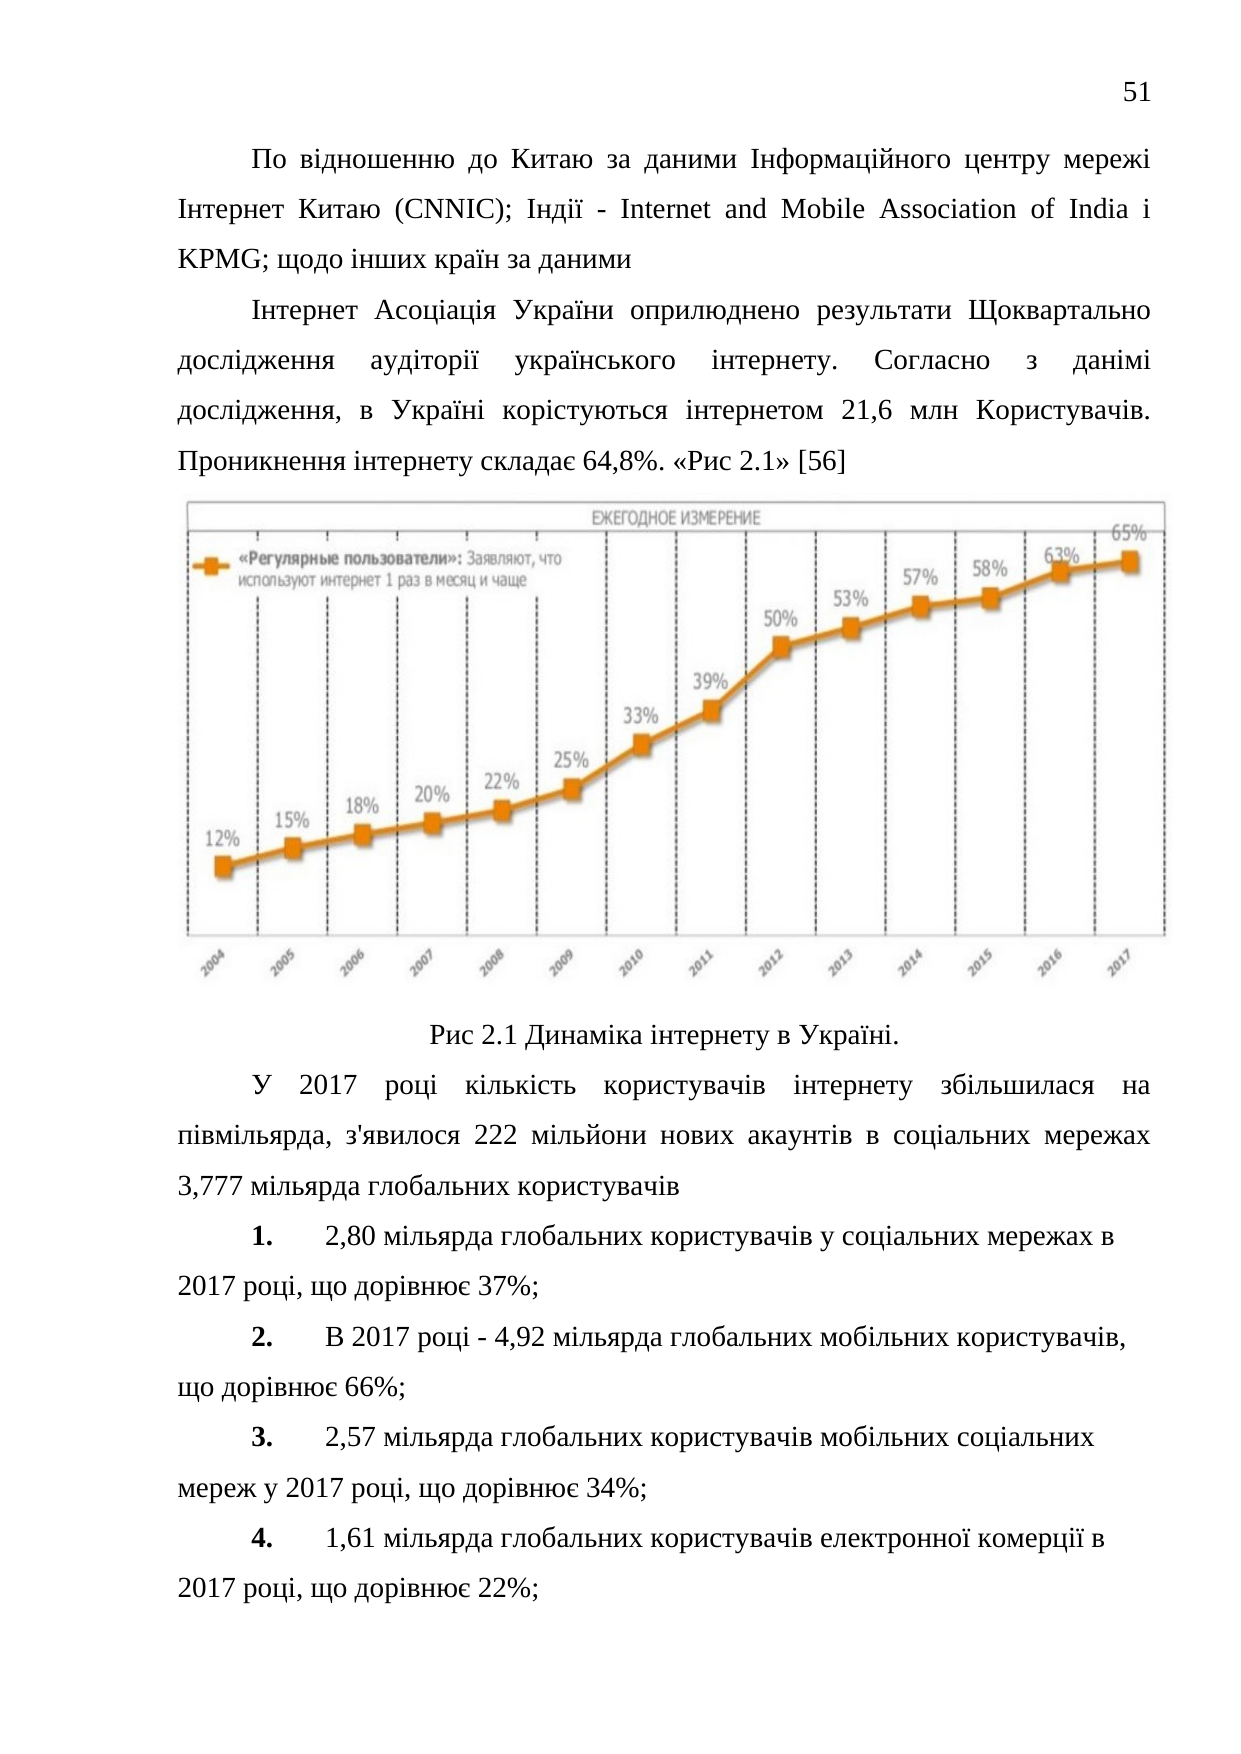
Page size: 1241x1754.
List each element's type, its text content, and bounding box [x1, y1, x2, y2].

list В 2017 році - 4,92 мільярда глобальних мобільних користувачів, що дорівнює 66%; [177, 1319, 1152, 1403]
list 1,61 мільярда глобальних користувачів електронної комерції в 2017 році, що дорівнює 22%; [177, 1520, 1152, 1604]
list 2,57 мільярда глобальних користувачів мобільних соціальних мереж у 2017 році, що дорівнює 34%; [177, 1419, 1152, 1503]
picture [177, 493, 1174, 991]
text У 2017 році кількість користувачів інтернету збільшилася на півмільярда, з'явилося 222 мільйони нових акаунтів в соціальних мережах 3,777 мільярда глобальних користувачів [177, 1067, 1152, 1201]
text По відношенню до Китаю за даними Інформаційного центру мережі Інтернет Китаю (CNNIC); Індії - Internet and Mobile Association of India і KPMG; щодо інших країн за даними [177, 141, 1152, 275]
text Рис 2.1 Динаміка інтернету в Україні. [177, 1017, 1152, 1050]
text Інтернет Асоціація України оприлюднено результати Щоквартально дослідження аудіторії українського інтернету. Согласно з данімі дослідження, в Україні корістуються інтернетом 21,6 млн Користувачів. Проникнення інтернету складає 64,8%. «Рис 2.1» [56] [177, 292, 1152, 476]
list 2,80 мільярда глобальних користувачів у соціальних мережах в 2017 році, що дорівнює 37%; [177, 1218, 1152, 1302]
